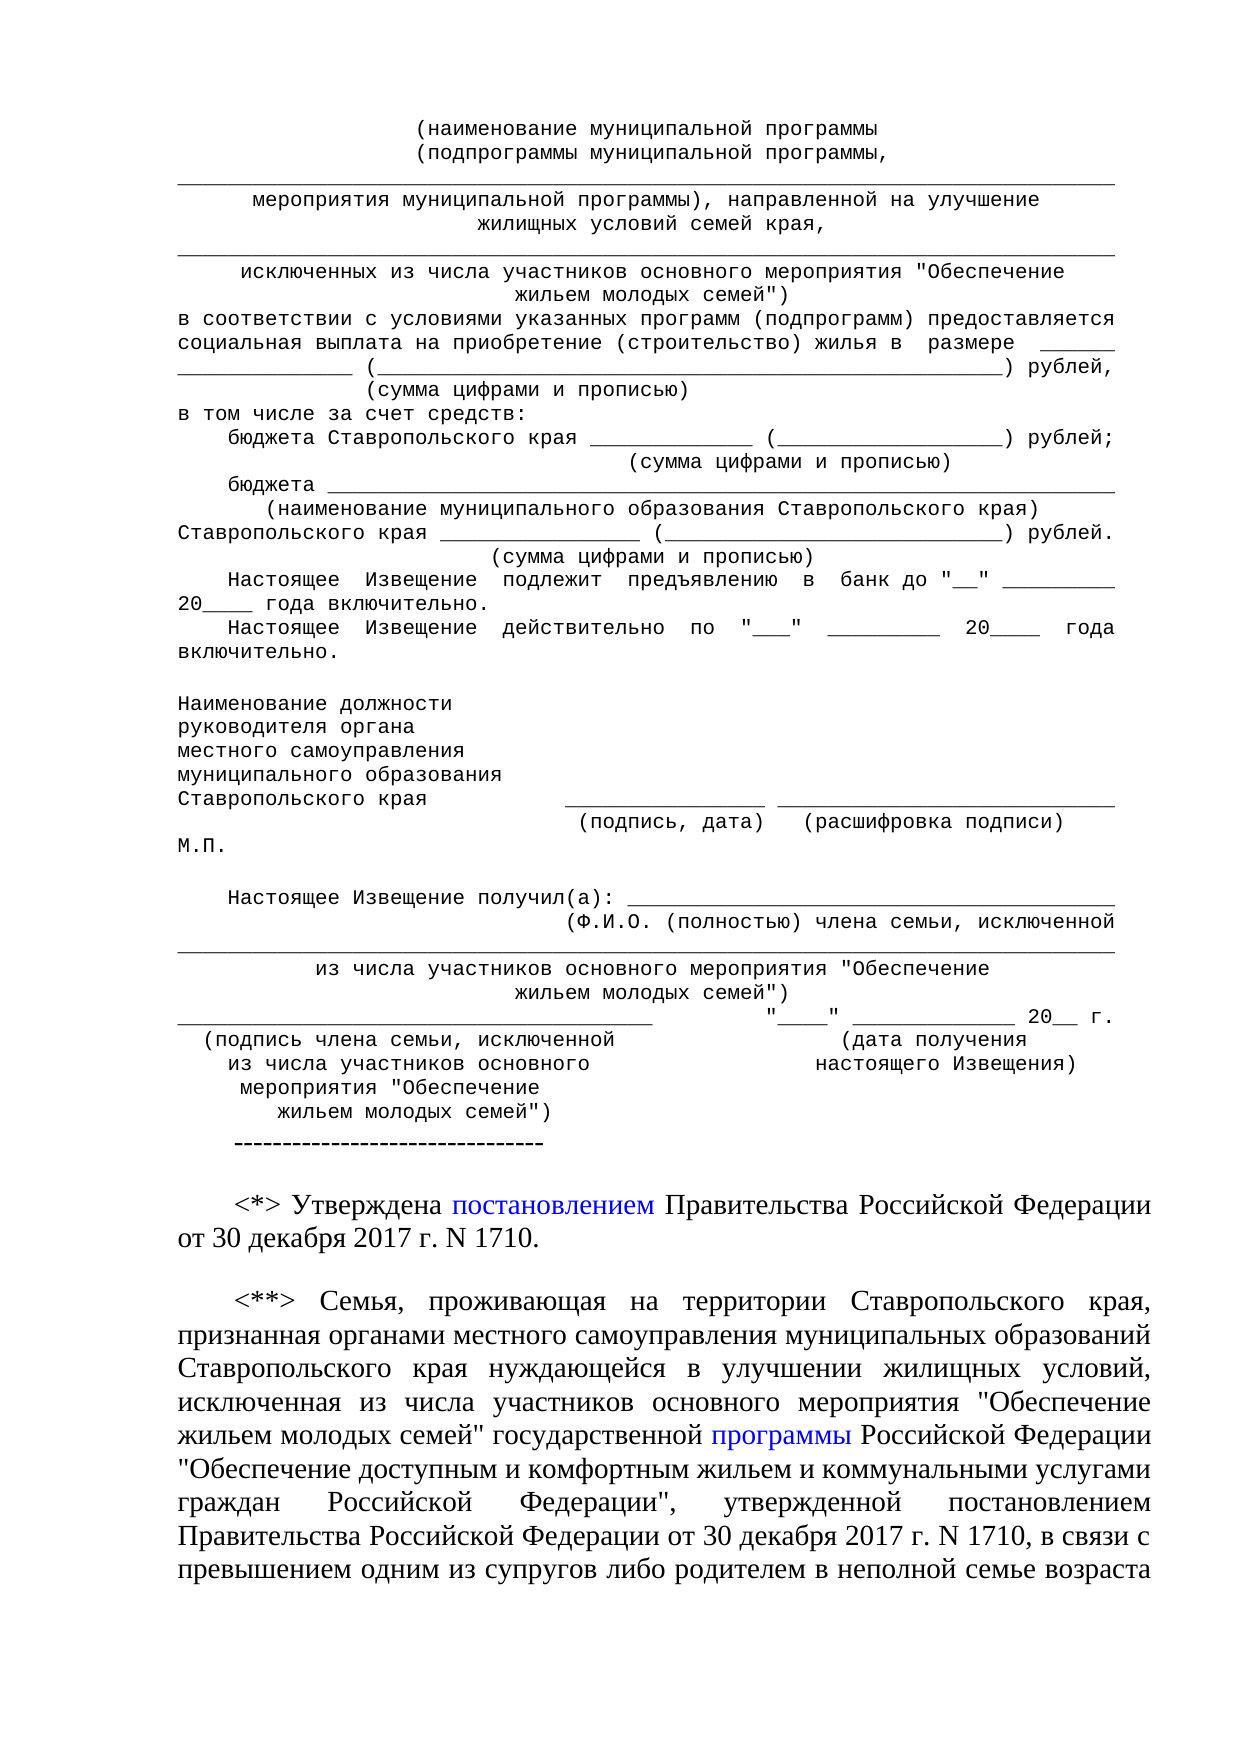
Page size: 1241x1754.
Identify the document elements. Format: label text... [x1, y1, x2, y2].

text ___________________________________________________________________________ [177, 934, 1152, 958]
text бюджета _______________________________________________________________ [177, 474, 1152, 498]
text жилищных условий семей края, [177, 213, 1152, 237]
text мероприятия муниципальной программы), направленной на улучшение [177, 189, 1152, 213]
text (подпрограммы муниципальной программы, [177, 142, 1152, 166]
text Настоящее Извещение действительно по "___" _________ 20____ года [177, 617, 1152, 641]
text жильем молодых семей") [177, 284, 1152, 308]
text включительно. [177, 641, 1152, 664]
text (подпись, дата) (расшифровка подписи) [177, 811, 1152, 835]
text жильем молодых семей") [177, 1101, 1152, 1124]
text (наименование муниципальной программы [177, 118, 1152, 142]
text -------------------------------- [177, 1124, 1152, 1158]
text в том числе за счет средств: [177, 403, 1152, 427]
text из числа участников основного мероприятия "Обеспечение [177, 958, 1152, 982]
text жильем молодых семей") [177, 982, 1152, 1006]
text (наименование муниципального образования Ставропольского края) [177, 498, 1152, 522]
text (сумма цифрами и прописью) [177, 451, 1152, 474]
text социальная выплата на приобретение (строительство) жилья в размере ______ [177, 332, 1152, 356]
text <*> Утверждена постановлением Правительства Российской Федерации от 30 декабря 2017 г. N 1710. [177, 1187, 1152, 1254]
text из числа участников основного настоящего Извещения) [177, 1053, 1152, 1077]
text Настоящее Извещение получил(а): _______________________________________ [177, 887, 1152, 911]
text Настоящее Извещение подлежит предъявлению в банк до "__" _________ [177, 569, 1152, 593]
text исключенных из числа участников основного мероприятия "Обеспечение [177, 261, 1152, 284]
text ______________________________________ "____" _____________ 20__ г. [177, 1006, 1152, 1029]
text Наименование должности [177, 692, 1152, 716]
text М.П. [177, 835, 1152, 859]
text (подпись члена семьи, исключенной (дата получения [177, 1029, 1152, 1053]
text мероприятия "Обеспечение [177, 1077, 1152, 1101]
text муниципального образования [177, 764, 1152, 787]
text бюджета Ставропольского края _____________ (__________________) рублей; [177, 427, 1152, 451]
text Ставропольского края ________________ (___________________________) рублей. [177, 522, 1152, 546]
text местного самоуправления [177, 740, 1152, 764]
text 20____ года включительно. [177, 593, 1152, 617]
text руководителя органа [177, 716, 1152, 740]
text ______________ (__________________________________________________) рублей, [177, 356, 1152, 379]
text Ставропольского края ________________ ___________________________ [177, 787, 1152, 811]
text ___________________________________________________________________________ [177, 166, 1152, 189]
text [177, 1283, 1152, 1585]
text (Ф.И.О. (полностью) члена семьи, исключенной [177, 911, 1152, 934]
text в соответствии с условиями указанных программ (подпрограмм) предоставляется [177, 308, 1152, 332]
text (сумма цифрами и прописью) [177, 379, 1152, 403]
text (сумма цифрами и прописью) [177, 546, 1152, 569]
text ___________________________________________________________________________ [177, 237, 1152, 261]
